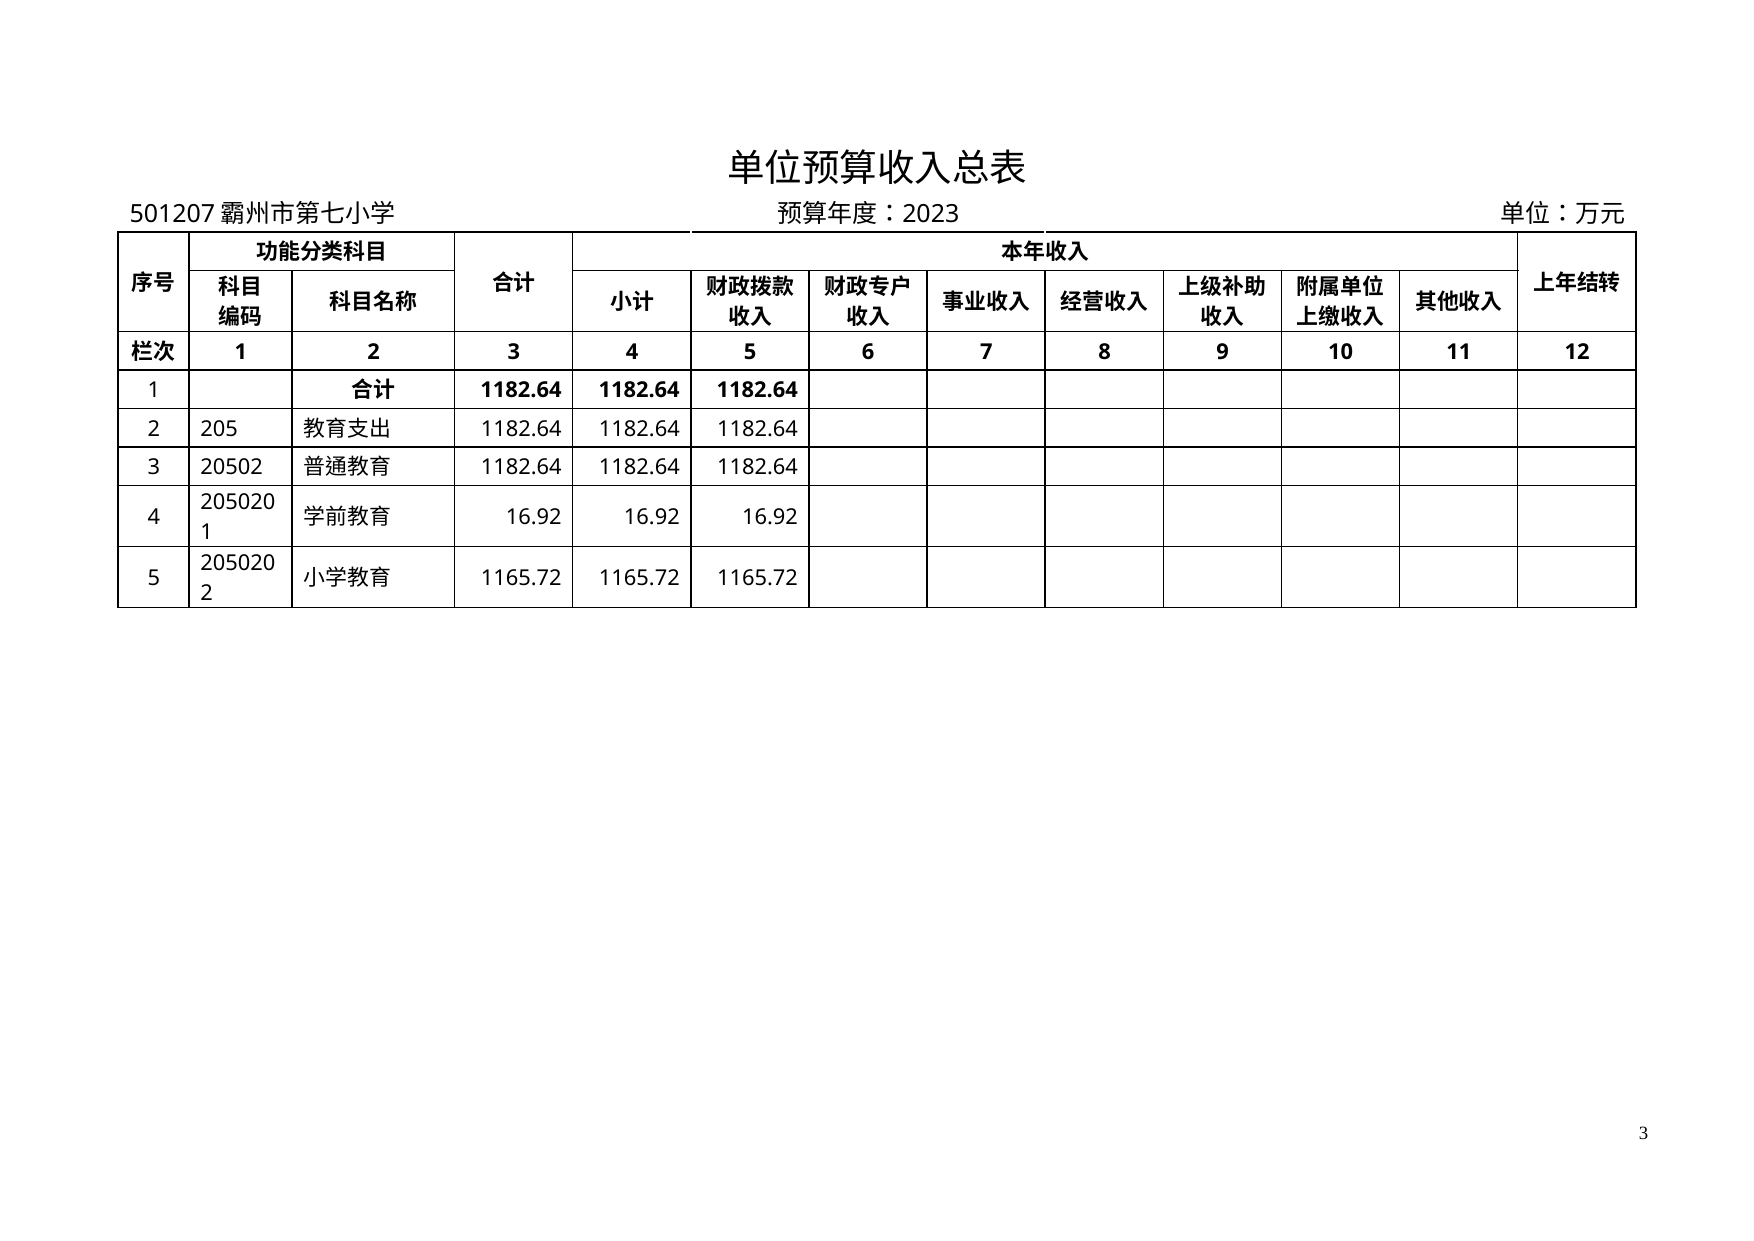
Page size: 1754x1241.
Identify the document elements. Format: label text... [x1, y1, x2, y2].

table_cell 1182.64 [455, 371, 572, 408]
table_cell [1046, 547, 1163, 607]
table_cell 1182.64 [455, 448, 572, 484]
table_cell [1400, 486, 1517, 546]
table_cell 序号 [119, 233, 188, 331]
table_cell 普通教育 [293, 448, 454, 484]
table_cell 2050201 [190, 486, 291, 546]
table_cell 上年结转 [1518, 233, 1635, 331]
table_cell [1046, 409, 1163, 446]
table_cell 财政专户 收入 [810, 271, 926, 331]
table_cell [810, 448, 926, 484]
table_cell 3 [455, 332, 572, 369]
table_cell [1046, 371, 1163, 408]
table_cell [1518, 409, 1635, 446]
table_cell 1182.64 [573, 371, 690, 408]
table_cell 栏次 [119, 332, 188, 369]
table_cell [1518, 448, 1635, 484]
table_cell [810, 547, 926, 607]
table_cell 上级补助收入 [1164, 271, 1281, 331]
table_header 单位：万元 [1046, 195, 1635, 231]
table_cell 1182.64 [692, 448, 808, 484]
table_cell 3 [119, 448, 188, 484]
table_cell 1 [119, 371, 188, 408]
table_cell 教育支出 [293, 409, 454, 446]
table_cell 12 [1518, 332, 1635, 369]
table_cell 8 [1046, 332, 1163, 369]
table_cell 1 [190, 332, 291, 369]
table_cell 1182.64 [455, 409, 572, 446]
table_cell [928, 448, 1044, 484]
table_cell [1518, 371, 1635, 408]
table_cell 功能分类科目 [190, 233, 454, 270]
table_cell 7 [928, 332, 1044, 369]
table_cell 10 [1282, 332, 1399, 369]
table_cell [810, 371, 926, 408]
table_cell [1164, 486, 1281, 546]
table_cell [1282, 409, 1399, 446]
table_cell [1164, 547, 1281, 607]
table_cell 1165.72 [455, 547, 572, 607]
table_cell 小学教育 [293, 547, 454, 607]
table_cell [1400, 547, 1517, 607]
table_cell [1518, 547, 1635, 607]
table_cell 1165.72 [573, 547, 690, 607]
table_cell 财政拨款 收入 [692, 271, 808, 331]
table_cell 1182.64 [692, 409, 808, 446]
table_cell [1164, 371, 1281, 408]
table_cell 小计 [573, 271, 690, 331]
table_cell 20502 [190, 448, 291, 484]
table_cell [810, 486, 926, 546]
table_cell 205 [190, 409, 291, 446]
table_cell 事业收入 [928, 271, 1044, 331]
table_cell 其他收入 [1400, 271, 1517, 331]
table_cell [1282, 371, 1399, 408]
table_cell 2 [119, 409, 188, 446]
table_cell 1182.64 [573, 409, 690, 446]
table_cell 学前教育 [293, 486, 454, 546]
table_cell 1182.64 [573, 448, 690, 484]
table_cell 6 [810, 332, 926, 369]
text 单位预算收入总表 [106, 142, 1648, 193]
table_cell [1046, 448, 1163, 484]
table_cell 1182.64 [692, 371, 808, 408]
table_cell [1164, 409, 1281, 446]
table_cell 本年收入 [573, 233, 1517, 270]
table_cell 16.92 [573, 486, 690, 546]
table_cell [928, 486, 1044, 546]
table_cell 合计 [293, 371, 454, 408]
table_cell 4 [119, 486, 188, 546]
table_cell [1046, 486, 1163, 546]
table_cell 16.92 [455, 486, 572, 546]
table_cell [928, 409, 1044, 446]
table_cell [1400, 409, 1517, 446]
table_cell 合计 [455, 233, 572, 331]
table_cell 9 [1164, 332, 1281, 369]
table_cell [1400, 448, 1517, 484]
table_cell [1282, 486, 1399, 546]
table_cell [810, 409, 926, 446]
table_cell [190, 371, 291, 408]
table_cell 经营收入 [1046, 271, 1163, 331]
table_cell 2050202 [190, 547, 291, 607]
table_cell [928, 371, 1044, 408]
table_cell 附属单位上缴收入 [1282, 271, 1399, 331]
table_cell 11 [1400, 332, 1517, 369]
table_cell [1282, 547, 1399, 607]
table_cell [1282, 448, 1399, 484]
table_cell 4 [573, 332, 690, 369]
table_cell [1164, 448, 1281, 484]
table_cell 1165.72 [692, 547, 808, 607]
table_cell 科目 编码 [190, 271, 291, 331]
table_cell 科目名称 [293, 271, 454, 331]
table_cell 2 [293, 332, 454, 369]
table_header 预算年度：2023 [692, 195, 1044, 231]
table_cell [1518, 486, 1635, 546]
table_header 501207霸州市第七小学 [119, 195, 690, 231]
table_cell 16.92 [692, 486, 808, 546]
table_cell 5 [119, 547, 188, 607]
table_cell [928, 547, 1044, 607]
table_cell 5 [692, 332, 808, 369]
table_cell [1400, 371, 1517, 408]
